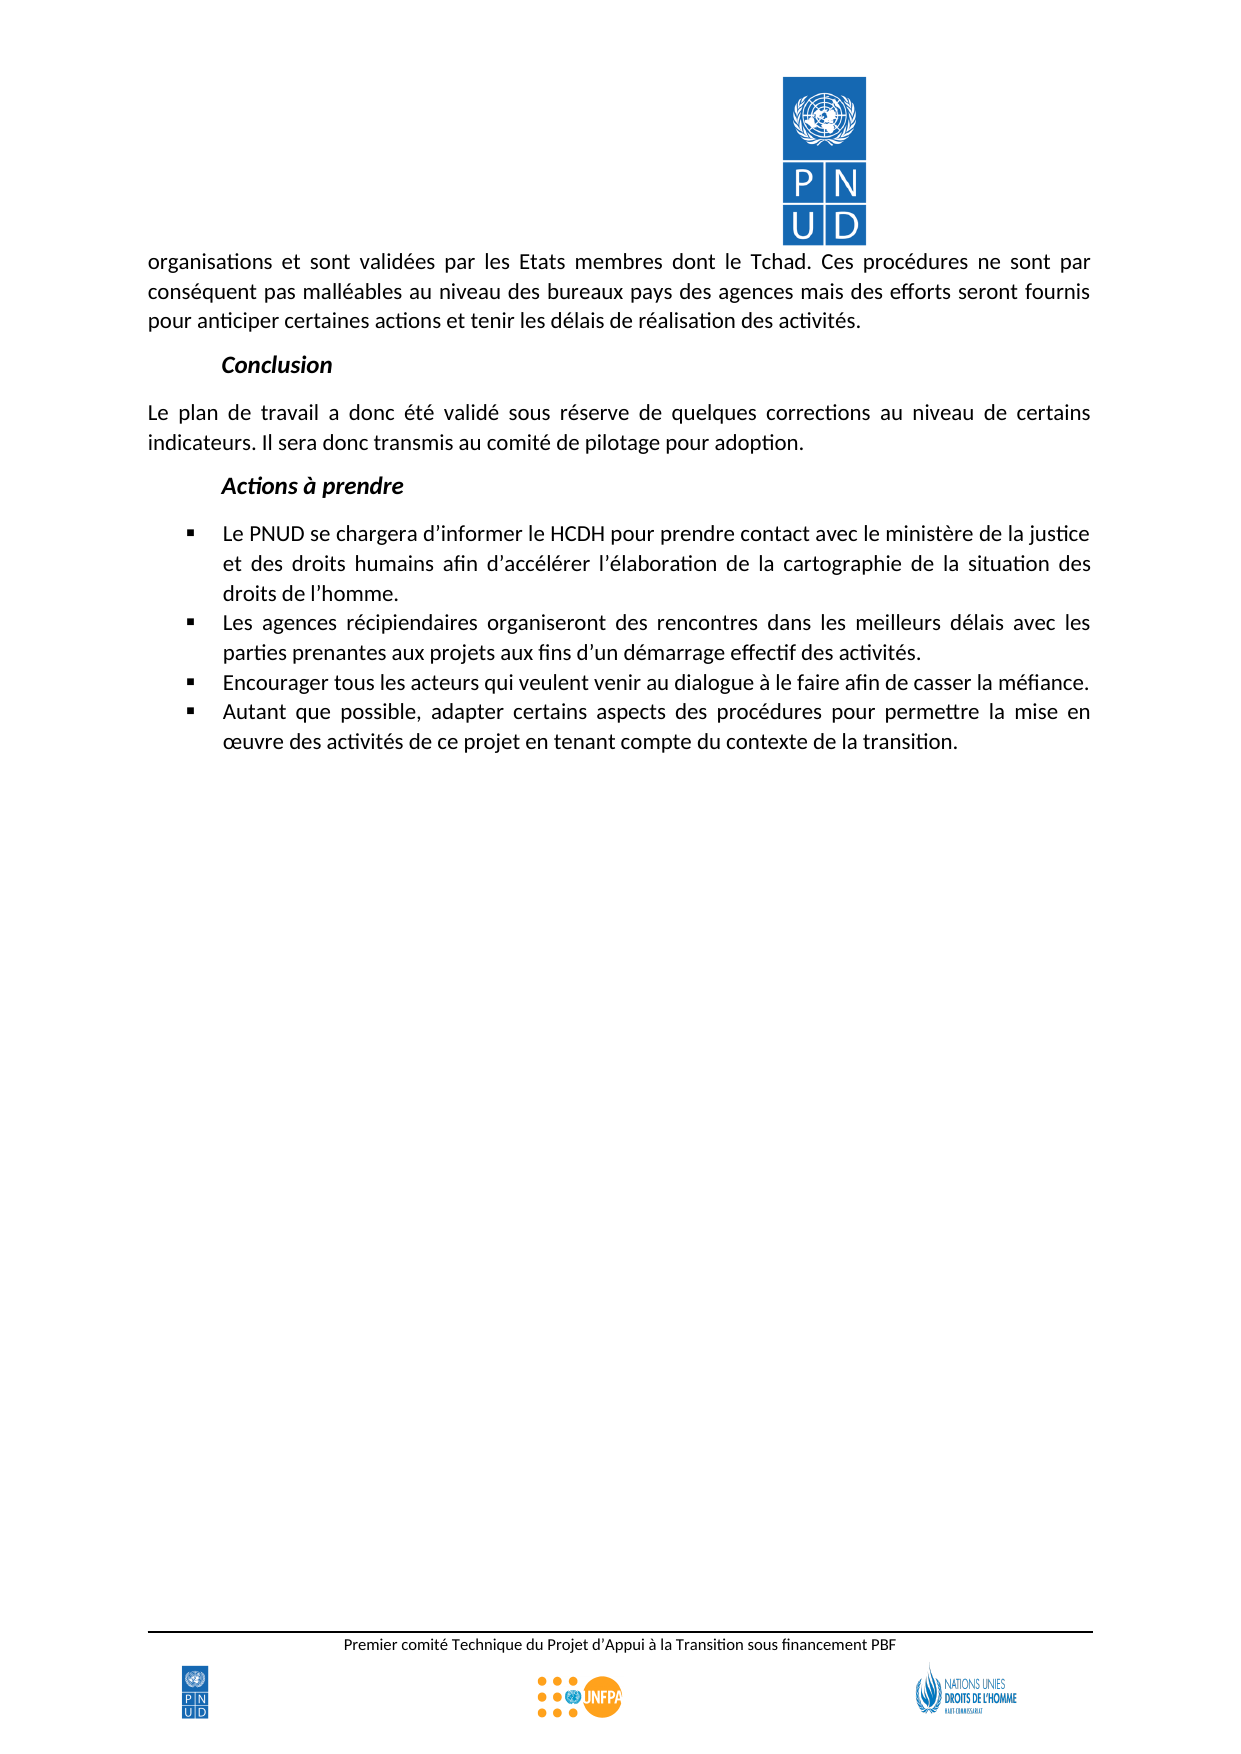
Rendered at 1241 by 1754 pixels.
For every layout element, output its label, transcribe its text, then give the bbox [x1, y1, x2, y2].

text Le plan de travail a donc été validé sous réserve de quelques corrections au niveau de certains indicateurs. Il sera donc transmis au comité de pilotage pour adoption. [148, 398, 1093, 456]
text Actions à prendre [148, 470, 1093, 501]
list Le PNUD se chargera d’informer le HCDH pour prendre contact avec le ministère de la justice et des droits humains afin d’accélérer l’élaboration de la cartographie de la situation des droits de l’homme. [185, 519, 1093, 607]
picture [537, 1676, 624, 1718]
picture [181, 1665, 209, 1719]
list Encourager tous les acteurs qui veulent venir au dialogue à le faire afin de casser la méfiance. [185, 668, 1093, 696]
picture [780, 75, 868, 247]
list Autant que possible, adapter certains aspects des procédures pour permettre la mise en œuvre des activités de ce projet en tenant compte du contexte de la transition. [185, 697, 1093, 755]
picture [906, 1645, 1026, 1730]
list Les agences récipiendaires organiseront des rencontres dans les meilleurs délais avec les parties prenantes aux projets aux fins d’un démarrage effectif des activités. [185, 608, 1093, 666]
text Conclusion [148, 349, 1093, 379]
